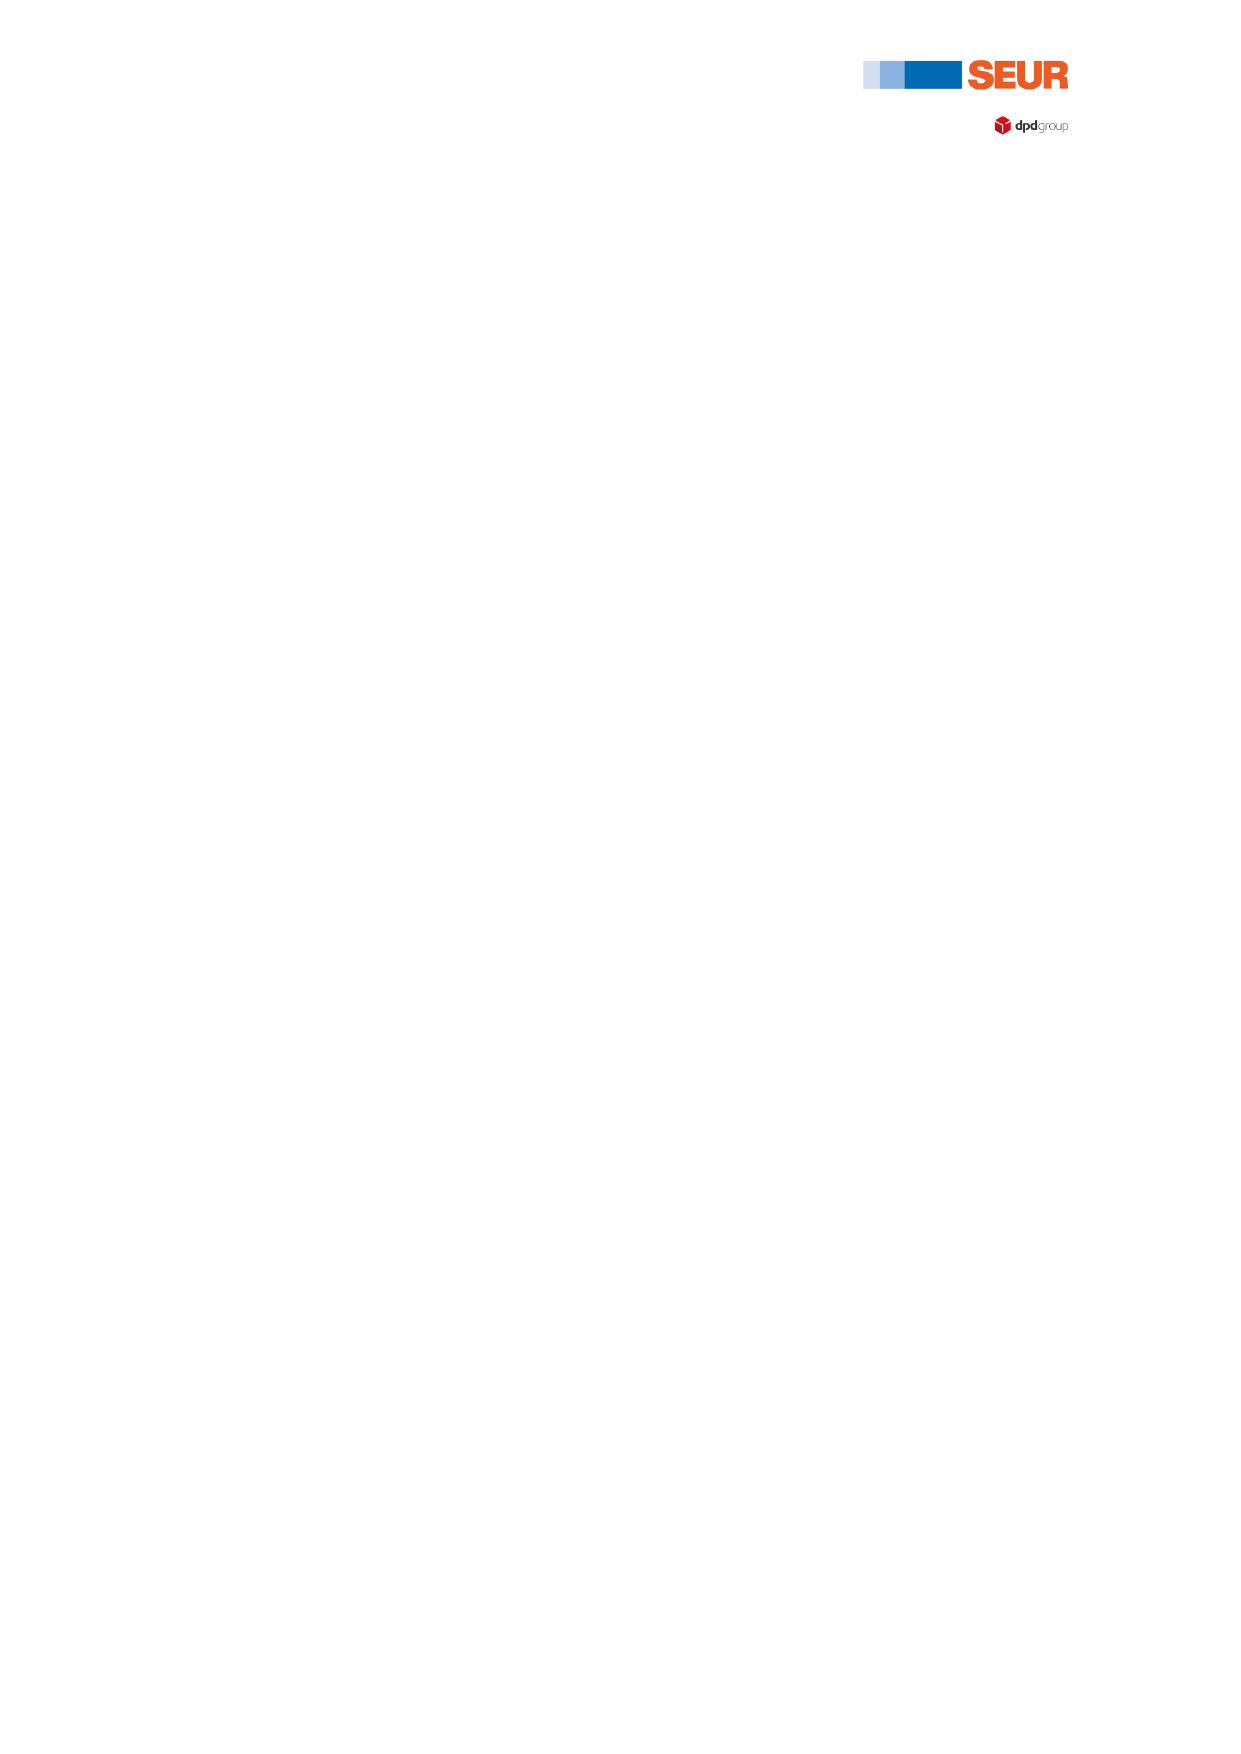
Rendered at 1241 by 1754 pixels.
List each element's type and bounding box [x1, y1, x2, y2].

picture [837, 46, 1091, 147]
